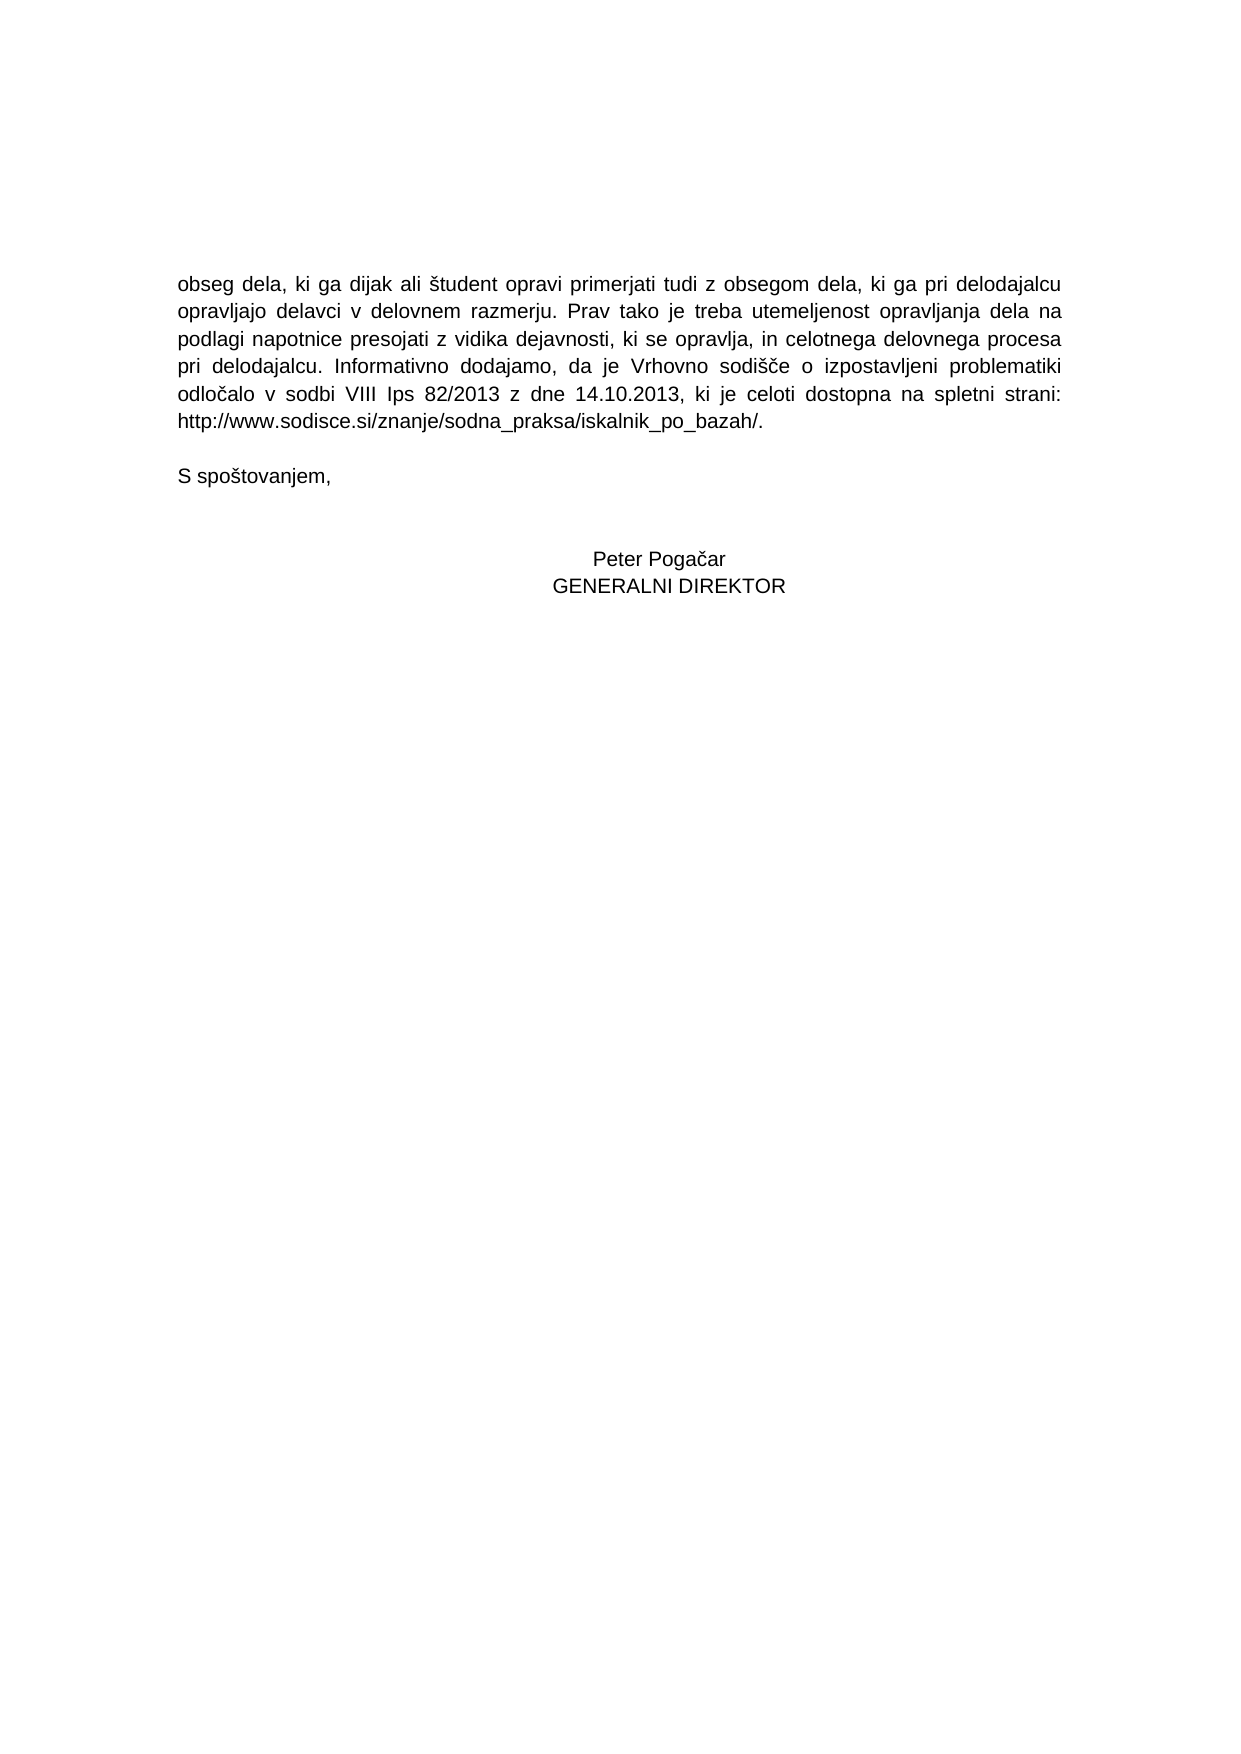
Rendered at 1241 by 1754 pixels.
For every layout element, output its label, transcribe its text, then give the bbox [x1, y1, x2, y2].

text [177, 271, 1063, 433]
text S spoštovanjem, [177, 464, 1063, 488]
text GENERALNI DIREKTOR [177, 574, 1063, 598]
text Peter Pogačar [177, 546, 1063, 570]
